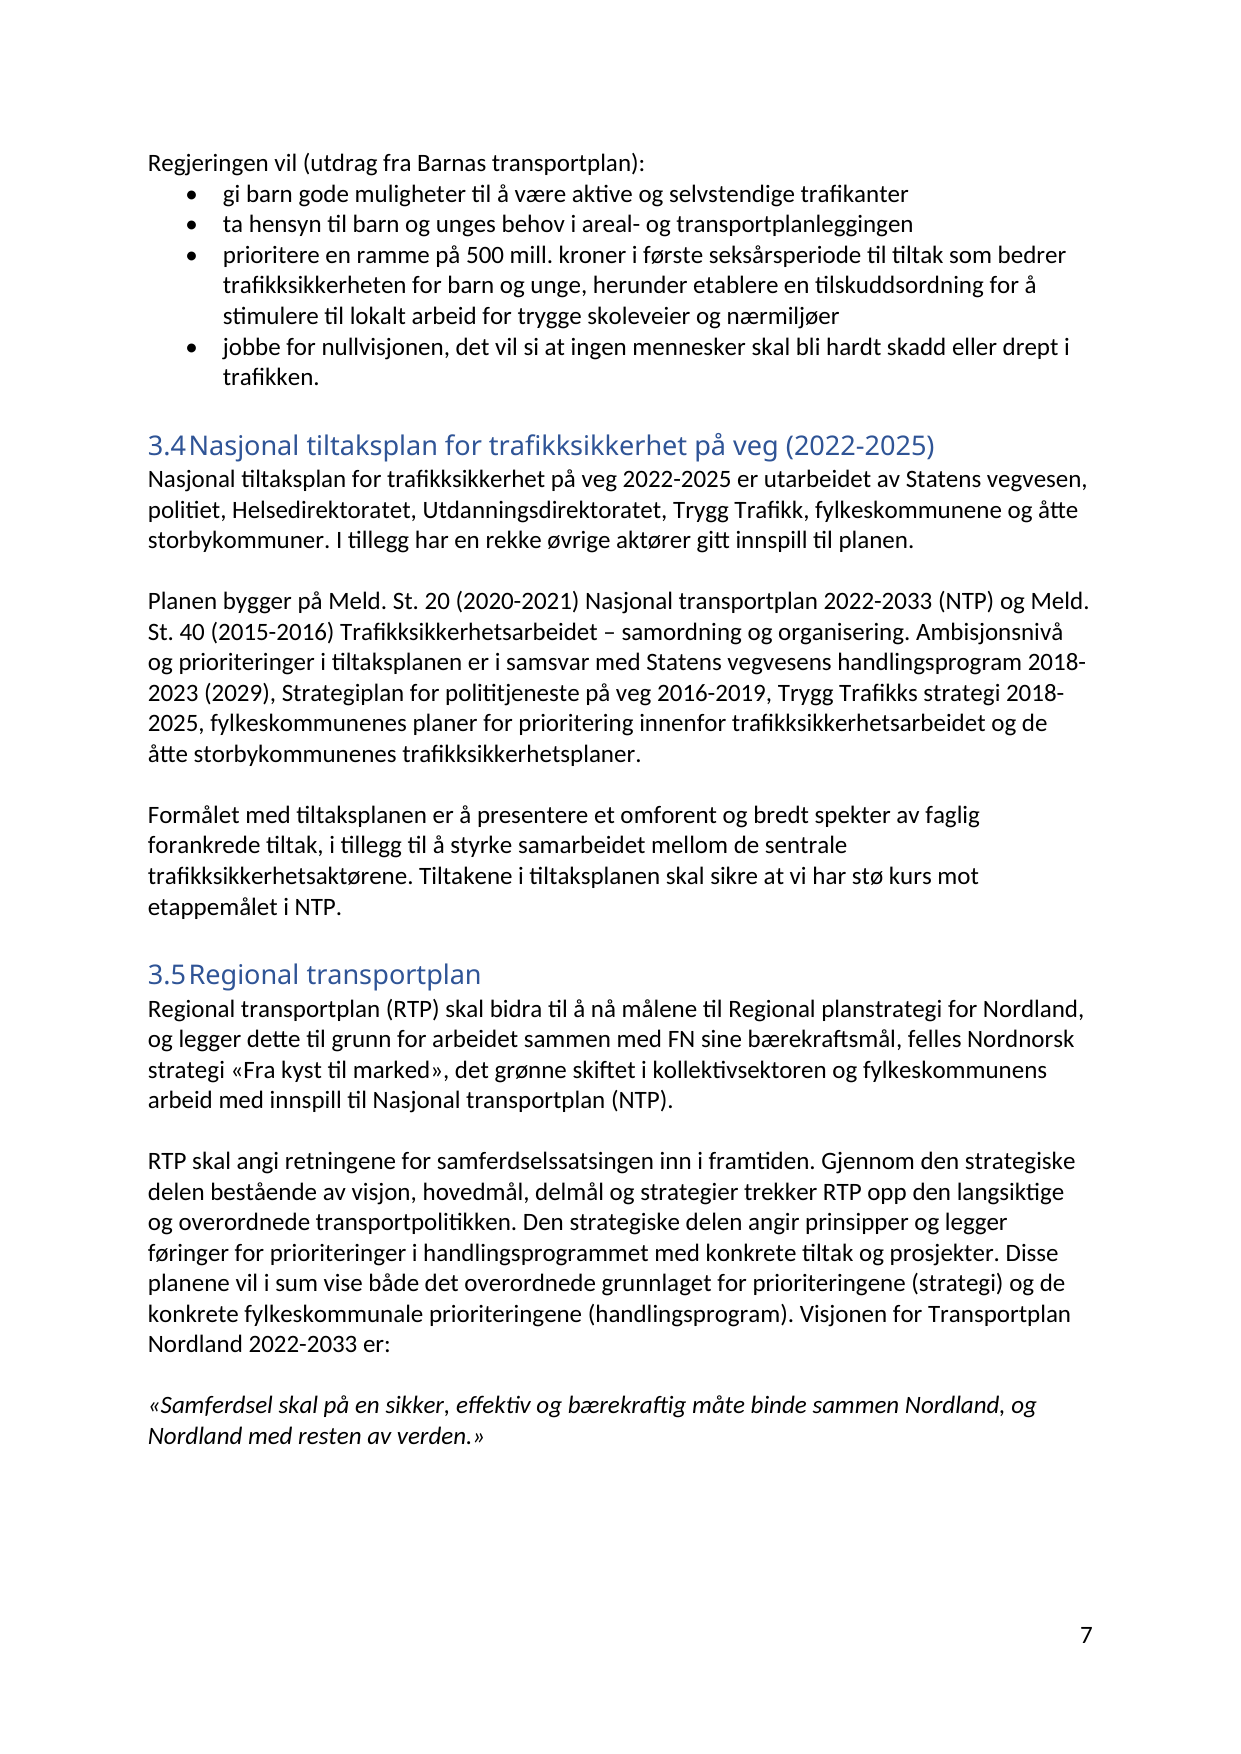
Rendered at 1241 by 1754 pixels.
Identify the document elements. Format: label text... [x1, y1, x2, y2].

text RTP skal angi retningene for samferdselssatsingen inn i framtiden. Gjennom den strategiske delen bestående av visjon, hovedmål, delmål og strategier trekker RTP opp den langsiktige og overordnede transportpolitikken. Den strategiske delen angir prinsipper og legger føringer for prioriteringer i handlingsprogrammet med konkrete tiltak og prosjekter. Disse planene vil i sum vise både det overordnede grunnlaget for prioriteringene (strategi) og de konkrete fylkeskommunale prioriteringene (handlingsprogram). Visjonen for Transportplan Nordland 2022-2033 er: [148, 1145, 1093, 1359]
subtitle Regional transportplan [148, 956, 1093, 993]
list ta hensyn til barn og unges behov i areal- og transportplanleggingen [185, 209, 1093, 239]
list prioritere en ramme på 500 mill. kroner i første seksårsperiode til tiltak som bedrer trafikksikkerheten for barn og unge, herunder etablere en tilskuddsordning for å stimulere til lokalt arbeid for trygge skoleveier og nærmiljøer [185, 239, 1093, 331]
text Planen bygger på Meld. St. 20 (2020-2021) Nasjonal transportplan 2022-2033 (NTP) og Meld. St. 40 (2015-2016) Trafikksikkerhetsarbeidet – samordning og organisering. Ambisjonsnivå og prioriteringer i tiltaksplanen er i samsvar med Statens vegvesens handlingsprogram 2018-2023 (2029), Strategiplan for polititjeneste på veg 2016-2019, Trygg Trafikks strategi 2018-2025, fylkeskommunenes planer for prioritering innenfor trafikksikkerhetsarbeidet og de åtte storbykommunenes trafikksikkerhetsplaner. [148, 585, 1093, 768]
text Regjeringen vil (utdrag fra Barnas transportplan): [148, 148, 1093, 178]
list gi barn gode muligheter til å være aktive og selvstendige trafikanter [185, 178, 1093, 209]
list jobbe for nullvisjonen, det vil si at ingen mennesker skal bli hardt skadd eller drept i trafikken. [185, 331, 1093, 392]
subtitle Nasjonal tiltaksplan for trafikksikkerhet på veg (2022-2025) [148, 426, 1093, 463]
text «Samferdsel skal på en sikker, effektiv og bærekraftig måte binde sammen Nordland, og Nordland med resten av verden.» [148, 1389, 1093, 1451]
text Formålet med tiltaksplanen er å presentere et omforent og bredt spekter av faglig forankrede tiltak, i tillegg til å styrke samarbeidet mellom de sentrale trafikksikkerhetsaktørene. Tiltakene i tiltaksplanen skal sikre at vi har stø kurs mot etappemålet i NTP. [148, 799, 1093, 921]
text Regional transportplan (RTP) skal bidra til å nå målene til Regional planstrategi for Nordland, og legger dette til grunn for arbeidet sammen med FN sine bærekraftsmål, felles Nordnorsk strategi «Fra kyst til marked», det grønne skiftet i kollektivsektoren og fylkeskommunens arbeid med innspill til Nasjonal transportplan (NTP). [148, 993, 1093, 1115]
text politiet, Helsedirektoratet, Utdanningsdirektoratet, Trygg Trafikk, fylkeskommunene og åtte storbykommuner. I tillegg har en rekke øvrige aktører gitt innspill til planen. [148, 494, 1093, 555]
text Nasjonal tiltaksplan for trafikksikkerhet på veg 2022-2025 er utarbeidet av Statens vegvesen, [148, 463, 1093, 494]
